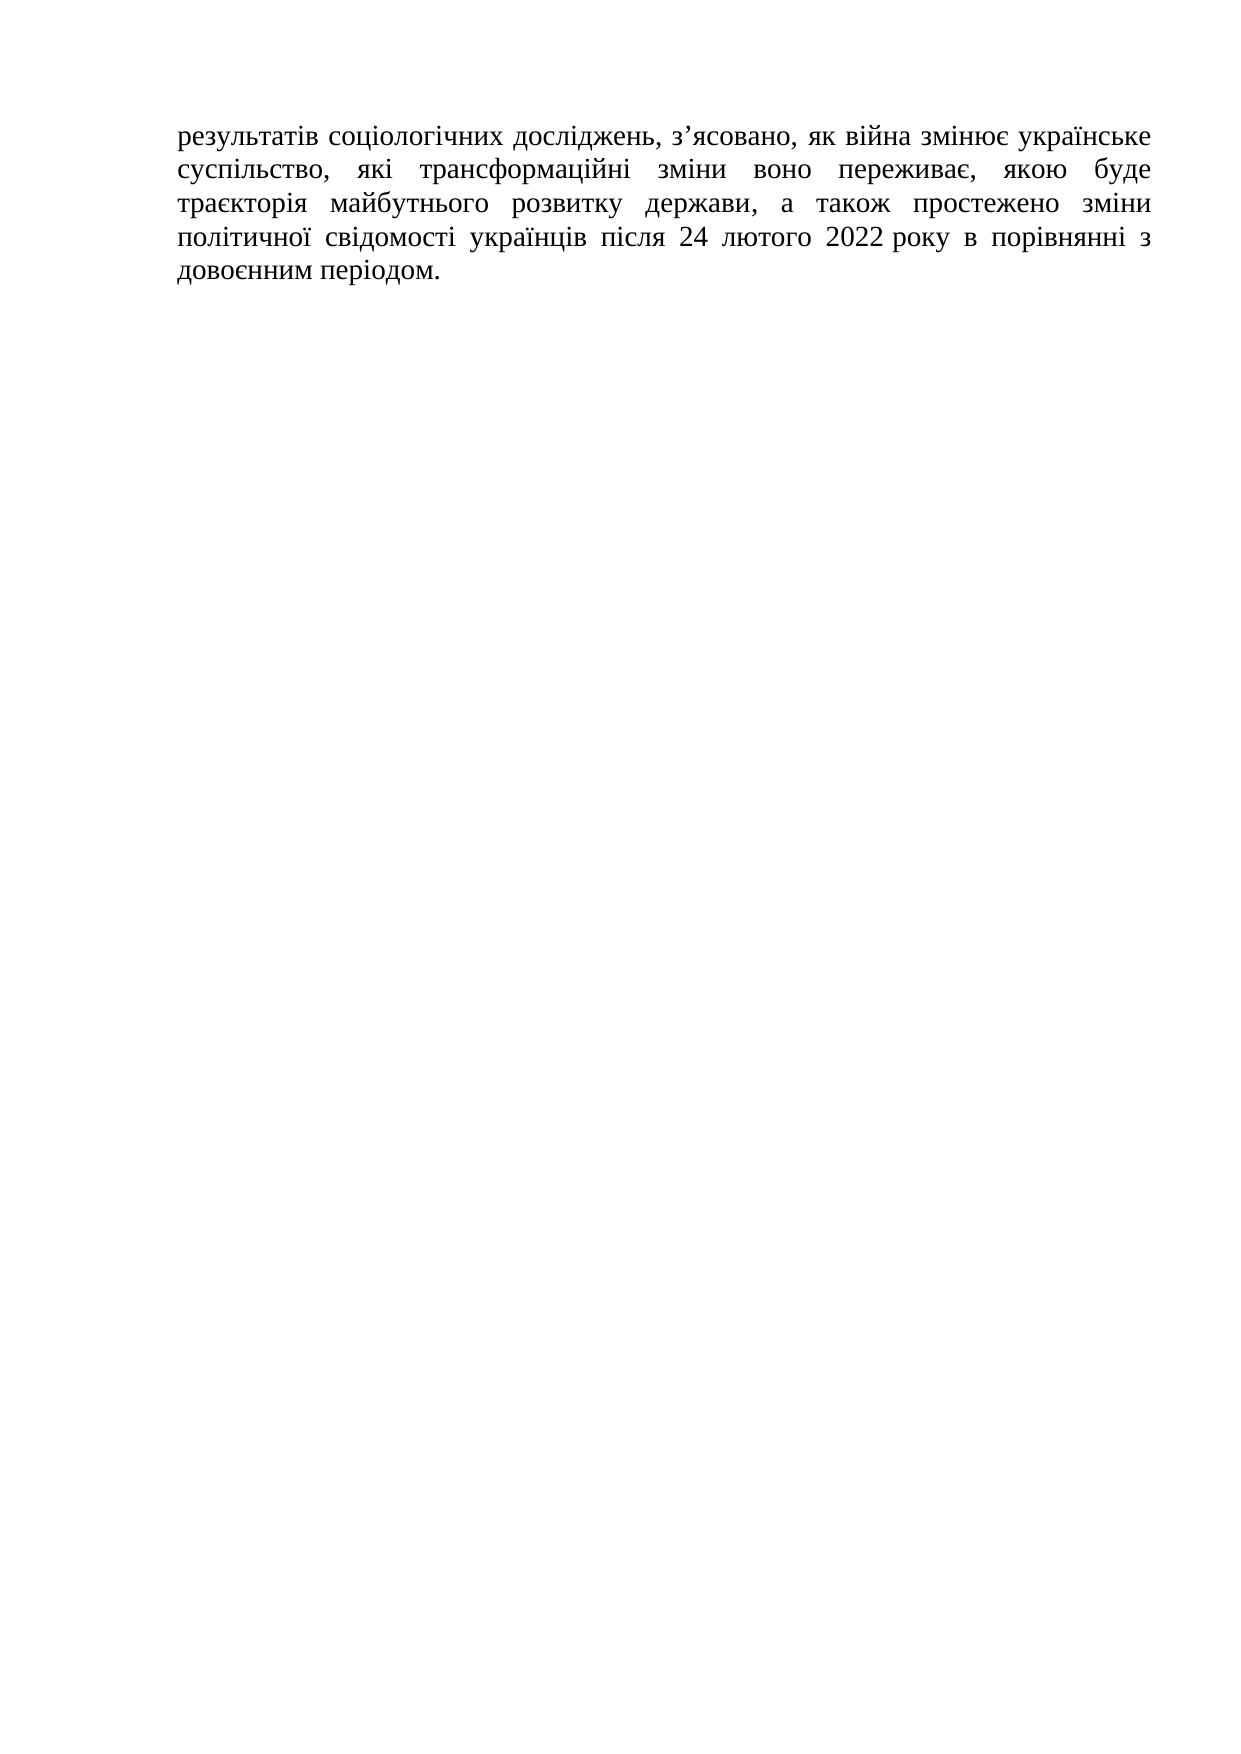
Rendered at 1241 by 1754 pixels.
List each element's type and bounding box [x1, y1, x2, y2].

text [177, 118, 1152, 286]
